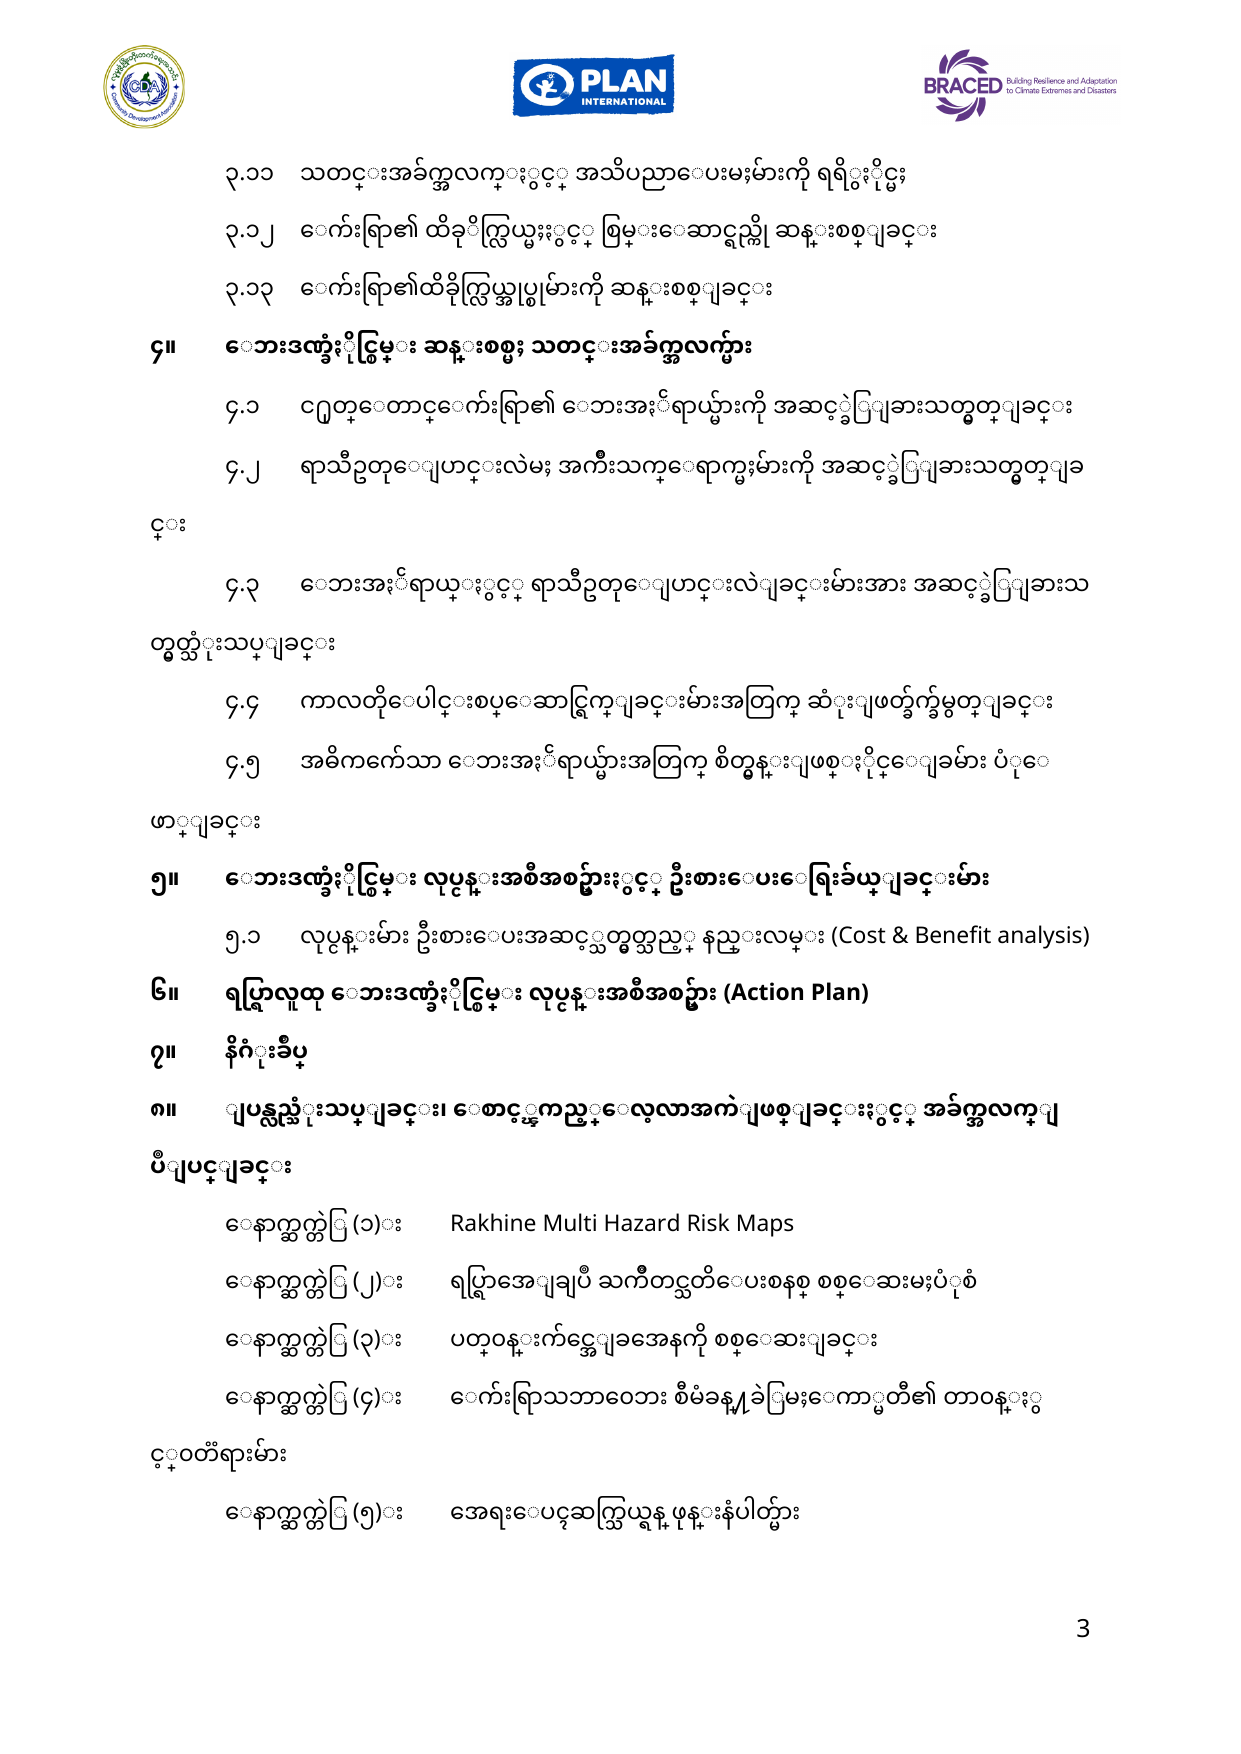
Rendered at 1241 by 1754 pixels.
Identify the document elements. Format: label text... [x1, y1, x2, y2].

text ၃.၁၃ ေက်းရြာ၏ထိခိုက္လြယ္အုပ္စုမ်ားကို ဆန္းစစ္ျခင္း [150, 265, 1090, 315]
text ၄။ ေဘးဒဏ္ခံႏိုင္စြမ္း ဆန္းစစ္မႈ သတင္းအခ်က္အလက္မ်ား [150, 323, 1090, 373]
text ေနာက္ဆက္တဲြ (၂)း ရပ္ရြာအေျချပဳ ႀကိဳတင္သတိေပးစနစ္ စစ္ေဆးမႈပံုစံ [150, 1258, 1090, 1309]
picture [920, 45, 1122, 125]
text ေနာက္ဆက္တဲြ (၄)း ေက်းရြာသဘာ၀ေဘး စီမံခန္႔ခဲြမႈေကာ္မတီ၏ တာ၀န္ႏွင့္၀တၱရားမ်ား [150, 1374, 1090, 1481]
text ၄.၄ ကာလတိုေပါင္းစပ္ေဆာင္ရြက္ျခင္းမ်ားအတြက္ ဆံုးျဖတ္ခ်က္ခ်မွတ္ျခင္း [150, 678, 1090, 728]
text ၇။ နိဂံုးခ်ဳပ္ [150, 1028, 1090, 1078]
picture [509, 52, 678, 120]
text ၆။ ရပ္ရြာလူထု ေဘးဒဏ္ခံႏိုင္စြမ္း လုပ္ငန္းအစီအစဥ္မ်ား (Action Plan) [150, 971, 1090, 1021]
text ၄.၂ ရာသီဥတုေျပာင္းလဲမႈ အက်ိဳးသက္ေရာက္မႈမ်ားကို အဆင့္ခဲြျခားသတ္မွတ္ျခင္း [150, 443, 1090, 551]
text ေနာက္ဆက္တဲြ (၁)း Rakhine Multi Hazard Risk Maps [150, 1201, 1090, 1251]
text ၅။ ေဘးဒဏ္ခံႏိုင္စြမ္း လုပ္ငန္းအစီအစဥ္မ်ားႏွင့္ ဦးစားေပးေရြးခ်ယ္ျခင္းမ်ား [150, 855, 1090, 905]
text ေနာက္ဆက္တဲြ (၃)း ပတ္၀န္းက်င္အေျခအေနကို စစ္ေဆးျခင္း [150, 1316, 1090, 1366]
text ၅.၁ လုပ္ငန္းမ်ား ဦးစားေပးအဆင့္သတ္မွတ္သည့္ နည္းလမ္း (Cost & Benefit analysis) [150, 913, 1090, 963]
text ၄.၅ အဓိကက်ေသာ ေဘးအႏၲရာယ္မ်ားအတြက္ စိတ္မွန္းျဖစ္ႏိုင္ေျခမ်ား ပံုေဖာ္ျခင္း [150, 736, 1090, 848]
text ၃.၁၂ ေက်းရြာ၏ ထိခုိက္လြယ္မႈႏွင့္ စြမ္းေဆာင္ရည္ကို ဆန္းစစ္ျခင္း [150, 208, 1090, 258]
text ေနာက္ဆက္တဲြ (၅)း အေရးေပၚဆက္သြယ္ရန္ ဖုန္းနံပါတ္မ်ား [150, 1489, 1090, 1539]
text ၄.၁ င႐ုတ္ေတာင္ေက်းရြာ၏ ေဘးအႏၲရာယ္မ်ားကို အဆင့္ခဲြျခားသတ္မွတ္ျခင္း [150, 380, 1090, 435]
picture [103, 45, 185, 129]
text ၃.၁၁ သတင္းအခ်က္အလက္ႏွင့္ အသိပညာေပးမႈမ်ားကို ရရိွႏိုင္မႈ [150, 150, 1090, 200]
text ၈။ ျပန္လည္သံုးသပ္ျခင္း၊ ေစာင့္ၾကည့္ေလ့လာအကဲျဖစ္ျခင္းႏွင့္ အခ်က္အလက္ျပဳျပင္ျခင္း [150, 1086, 1090, 1193]
text ၄.၃ ေဘးအႏၲရာယ္ႏွင့္ ရာသီဥတုေျပာင္းလဲျခင္းမ်ားအား အဆင့္ခဲြျခားသတ္မွတ္သံုးသပ္ျခင္း [150, 558, 1090, 671]
